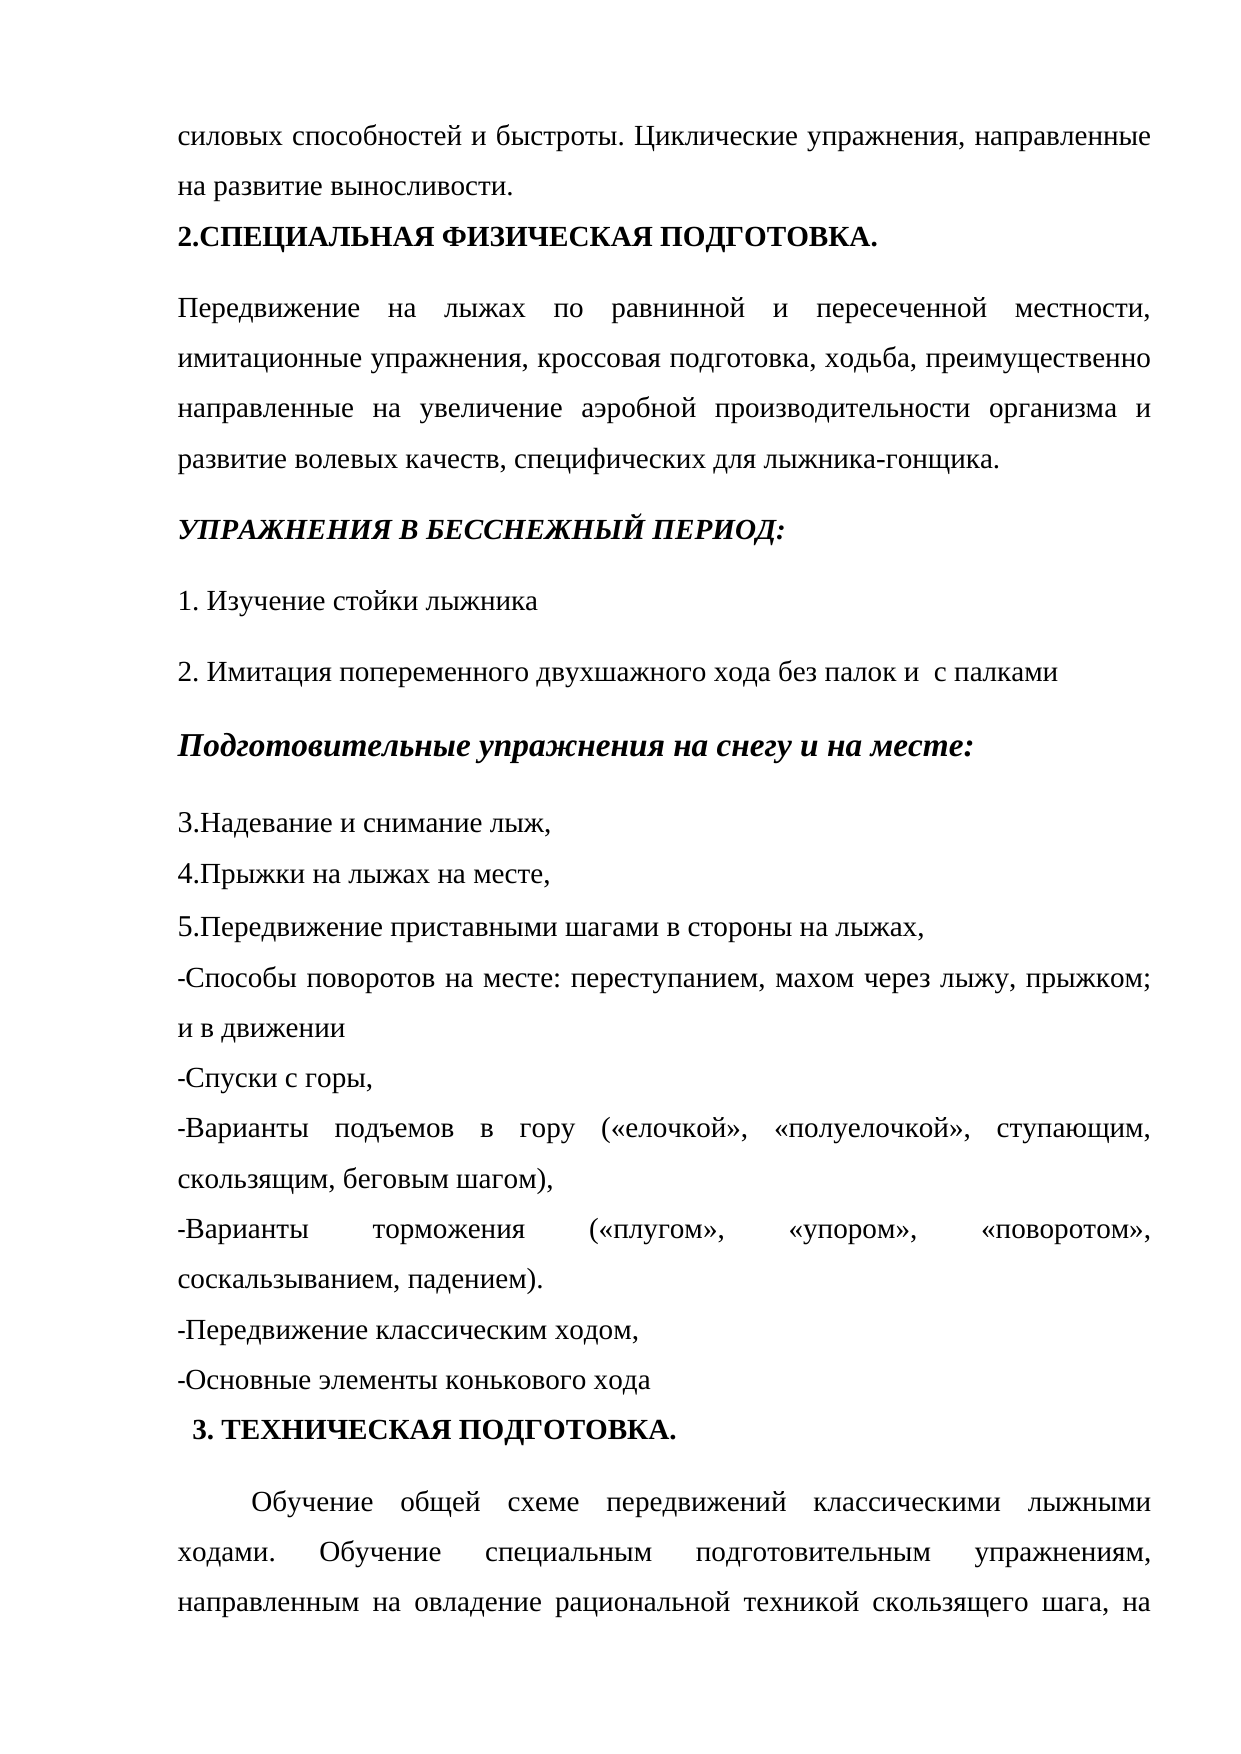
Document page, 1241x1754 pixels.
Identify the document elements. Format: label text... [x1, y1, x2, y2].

text 2.СПЕЦИАЛЬНАЯ ФИЗИЧЕСКАЯ ПОДГОТОВКА. [177, 219, 1063, 252]
text 3. ТЕХНИЧЕСКАЯ ПОДГОТОВКА. [192, 1412, 1063, 1446]
list Передвижение классическим ходом, [177, 1312, 1152, 1345]
list Прыжки на лыжах на месте, [177, 856, 1063, 890]
list Спуски с горы, [177, 1060, 1063, 1094]
list Варианты подъемов в гору («елочкой», «полуелочкой», ступающим, скользящим, беговым шагом), [177, 1111, 1152, 1194]
list Основные элементы конькового хода [177, 1362, 1063, 1396]
text УПРАЖНЕНИЯ В БЕССНЕЖНЫЙ ПЕРИОД: [177, 512, 1063, 546]
list Способы поворотов на месте: переступанием, махом через лыжу, прыжком; и в движении [177, 960, 1152, 1043]
list Передвижение приставными шагами в стороны на лыжах, [177, 908, 1063, 942]
text Подготовительные упражнения на снегу и на месте: [177, 725, 1063, 764]
list Надевание и снимание лыж, [177, 804, 1063, 838]
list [177, 118, 1152, 202]
text Передвижение на лыжах по равнинной и пересеченной местности, имитационные упражнения, кроссовая подготовка, ходьба, преимущественно направленные на увеличение аэробной производительности организма и развитие волевых качеств, специфических для лыжника-гонщика. [177, 290, 1152, 474]
list Варианты торможения («плугом», «упором», «поворотом», соскальзыванием, падением). [177, 1211, 1152, 1295]
text 2. Имитация попеременного двухшажного хода без палок и с палками [177, 654, 1152, 688]
text 1. Изучение стойки лыжника [177, 583, 1063, 617]
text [177, 1484, 1152, 1618]
